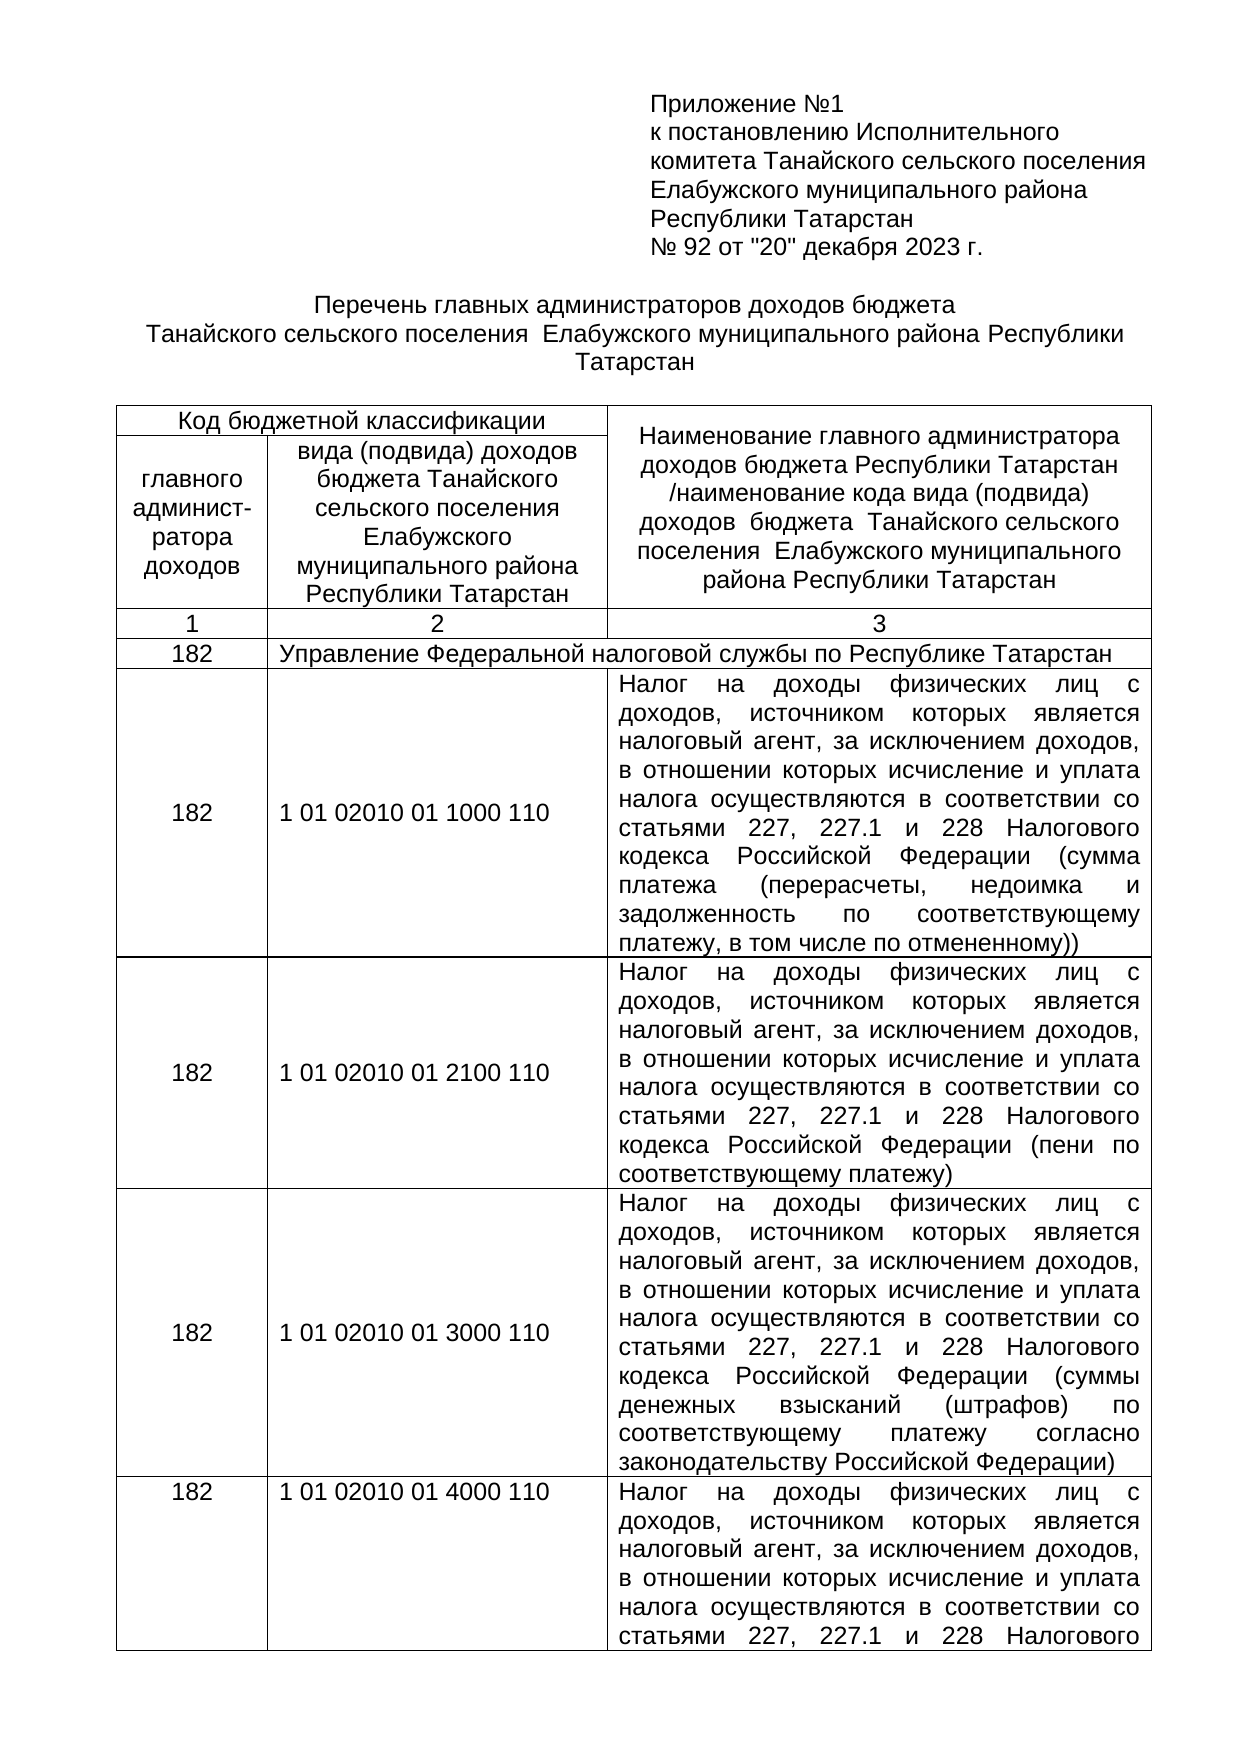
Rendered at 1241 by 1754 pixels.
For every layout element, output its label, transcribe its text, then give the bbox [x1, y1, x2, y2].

table_cell 1 [117, 609, 267, 638]
text Перечень главных администраторов доходов бюджета [118, 290, 1152, 319]
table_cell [608, 1477, 1151, 1649]
text № 92 от "20" декабря 2023 г. [650, 232, 1152, 261]
table_cell 182 [117, 669, 267, 956]
text Приложение №1 [650, 89, 1152, 117]
text Танайского сельского поселения Елабужского муниципального района Республики Татарстан [118, 319, 1152, 376]
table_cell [268, 1477, 607, 1649]
text к постановлению Исполнительного комитета Танайского сельского поселения Елабужского муниципального района Республики Татарстан [650, 117, 1152, 232]
table_cell 182 [117, 958, 267, 1187]
table_cell вида (подвида) доходов бюджета Танайского сельского поселения Елабужского муниципального района Республики Татарстан [268, 436, 607, 608]
table_cell 182 [117, 639, 267, 668]
table_cell 1 01 02010 01 2100 110 [268, 958, 607, 1187]
table_cell Управление Федеральной налоговой службы по Республике Татарстан [268, 639, 1151, 668]
table_cell 182 [117, 1189, 267, 1476]
table_cell Налог на доходы физических лиц с доходов, источником которых является налоговый агент, за исключением доходов, в отношении которых исчисление и уплата налога осуществляются в соответствии со статьями 227, 227.1 и 228 Налогового кодекса Российской Федерации (сумма платежа (перерасчеты, недоимка и задолженность по соответствующему платежу, в том числе по отмененному)) [608, 669, 1151, 956]
table_cell 1 01 02010 01 3000 110 [268, 1189, 607, 1476]
table_cell 2 [268, 609, 607, 638]
table_cell 3 [608, 609, 1151, 638]
table_cell 1 01 02010 01 1000 110 [268, 669, 607, 956]
table_header Код бюджетной классификации [117, 406, 607, 435]
table_cell 182 [117, 1477, 267, 1649]
table_header Наименование главного администратора доходов бюджета Республики Татарстан /наименование кода вида (подвида) доходов бюджета Танайского сельского поселения Елабужского муниципального района Республики Татарстан [608, 406, 1151, 608]
table_cell Налог на доходы физических лиц с доходов, источником которых является налоговый агент, за исключением доходов, в отношении которых исчисление и уплата налога осуществляются в соответствии со статьями 227, 227.1 и 228 Налогового кодекса Российской Федерации (пени по соответствующему платежу) [608, 958, 1151, 1187]
table_cell Налог на доходы физических лиц с доходов, источником которых является налоговый агент, за исключением доходов, в отношении которых исчисление и уплата налога осуществляются в соответствии со статьями 227, 227.1 и 228 Налогового кодекса Российской Федерации (суммы денежных взысканий (штрафов) по соответствующему платежу согласно законодательству Российской Федерации) [608, 1189, 1151, 1476]
table_cell главного админист-ратора доходов [117, 436, 267, 608]
